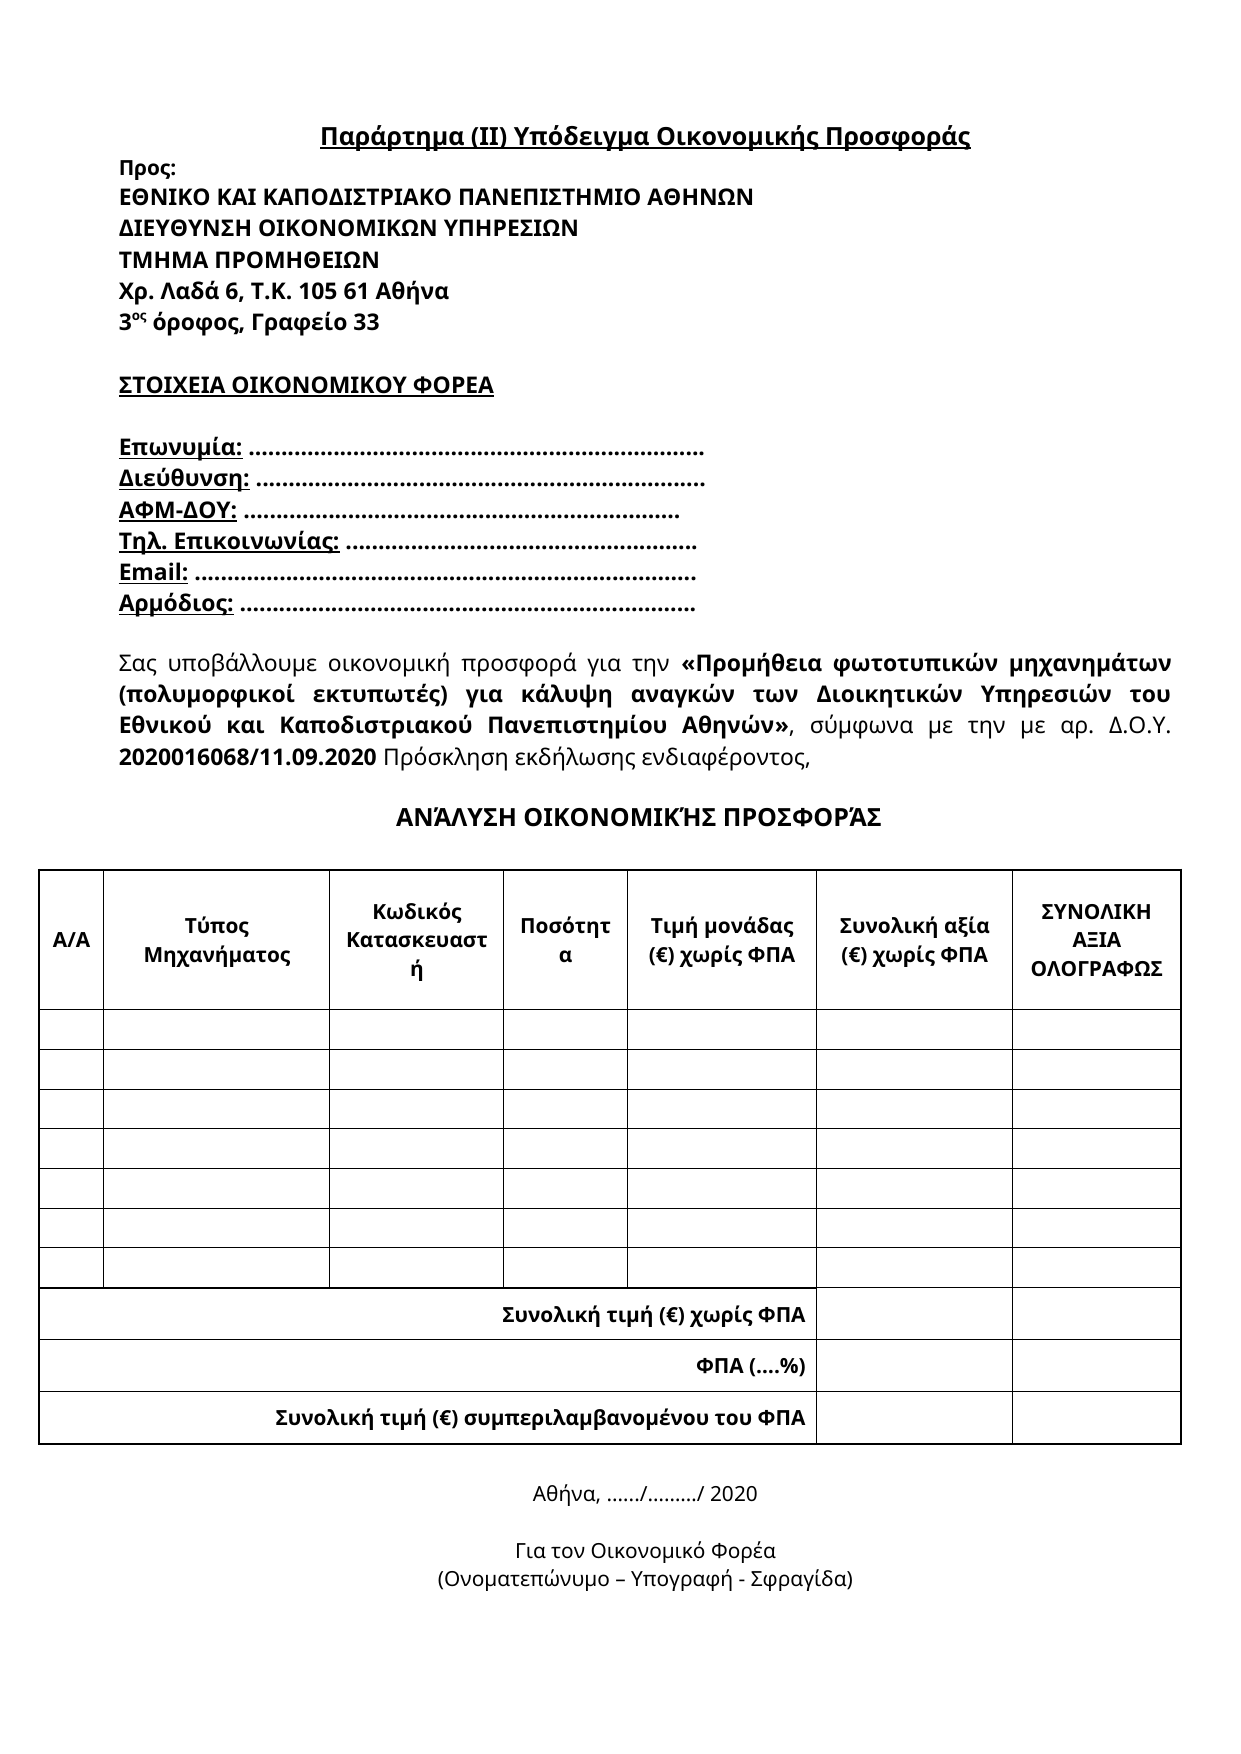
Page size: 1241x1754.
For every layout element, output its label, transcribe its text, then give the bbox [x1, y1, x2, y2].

table_cell [330, 1169, 503, 1207]
table_cell [1013, 1010, 1180, 1049]
table_cell [1013, 1340, 1180, 1391]
table_cell [817, 1090, 1012, 1128]
text Χρ. Λαδά 6, Τ.Κ. 105 61 Αθήνα [118, 275, 1237, 306]
table_cell [40, 1248, 103, 1287]
table_cell Συνολική τιμή (€) συμπεριλαμβανομένου του ΦΠΑ [40, 1392, 816, 1443]
table_cell [1013, 1248, 1180, 1287]
table_cell [628, 1090, 816, 1128]
text (Ονοματεπώνυμο – Υπογραφή - Σφραγίδα) [118, 1564, 1172, 1593]
table_cell [1013, 1090, 1180, 1128]
table_cell [817, 1248, 1012, 1287]
table_cell [40, 1010, 103, 1049]
table_cell [504, 1169, 627, 1207]
table_cell [104, 1129, 329, 1168]
table_cell [628, 1209, 816, 1247]
table_cell [628, 1248, 816, 1287]
text 3ος όροφος, Γραφείο 33 [118, 306, 1237, 337]
table_cell [330, 1209, 503, 1247]
text ΕΘΝΙΚΟ ΚΑΙ ΚΑΠΟΔΙΣΤΡΙΑΚΟ ΠΑΝΕΠΙΣΤΗΜΙΟ ΑΘΗΝΩΝ [118, 181, 1237, 212]
table_cell Συνολική τιμή (€) χωρίς ΦΠΑ [40, 1289, 816, 1339]
table_cell [817, 1129, 1012, 1168]
text Email: ............................................................................. [118, 556, 1172, 587]
table_header Συνολική αξία (€) χωρίς ΦΠΑ [817, 871, 1012, 1009]
table_cell [104, 1169, 329, 1207]
table_cell [104, 1010, 329, 1049]
table_cell [330, 1050, 503, 1088]
table_header Α/Α [40, 871, 103, 1009]
table_cell [1013, 1169, 1180, 1207]
table_cell [1013, 1129, 1180, 1168]
table_cell [817, 1288, 1012, 1339]
table_cell ΦΠΑ (….%) [40, 1340, 816, 1391]
table_cell [817, 1392, 1012, 1443]
table_cell [104, 1090, 329, 1128]
table_cell [1013, 1288, 1180, 1339]
table_cell [40, 1090, 103, 1128]
table_cell [330, 1090, 503, 1128]
table_cell [40, 1169, 103, 1207]
subtitle Παράρτημα (ΙΙ) Υπόδειγμα Οικονομικής Προσφοράς [118, 118, 1172, 153]
table_cell [40, 1209, 103, 1247]
text ΣΤΟΙΧΕΙΑ ΟΙΚΟΝΟΜΙΚΟΥ ΦΟΡΕΑ [118, 368, 1172, 400]
table_cell [330, 1129, 503, 1168]
text Για τον Οικονομικό Φορέα [118, 1536, 1172, 1564]
table_cell [504, 1129, 627, 1168]
table_cell [817, 1340, 1012, 1391]
table_header ΣΥΝΟΛΙΚΗ ΑΞΙΑ ΟΛΟΓΡΑΦΩΣ [1013, 871, 1180, 1009]
table_cell [104, 1209, 329, 1247]
text Τηλ. Επικοινωνίας: ...................................................... [118, 525, 1172, 556]
text Αθήνα, .…../………/ 2020 [118, 1479, 1172, 1507]
table_header Τιμή μονάδας (€) χωρίς ΦΠΑ [628, 871, 816, 1009]
text Προς: [118, 153, 1237, 181]
table_cell [628, 1050, 816, 1088]
table_cell [40, 1050, 103, 1088]
table_cell [1013, 1209, 1180, 1247]
text Ανάλυση Οικονομικής Προσφοράς [118, 799, 1159, 833]
table_cell [1013, 1392, 1180, 1443]
text Αρμόδιος: ...................................................................... [118, 587, 1172, 618]
table_cell [40, 1129, 103, 1168]
text ΤΜΗΜΑ ΠΡΟΜΗΘΕΙΩΝ [118, 243, 1237, 275]
table_cell [104, 1050, 329, 1088]
table_cell [504, 1010, 627, 1049]
table_header Κωδικός Κατασκευαστή [330, 871, 503, 1009]
table_cell [330, 1248, 503, 1287]
table_cell [504, 1050, 627, 1088]
table_cell [817, 1169, 1012, 1207]
text ΑΦΜ-ΔΟΥ: ................................................................... [118, 493, 1172, 525]
table_cell [817, 1010, 1012, 1049]
table_cell [104, 1248, 329, 1287]
table_header Ποσότητα [504, 871, 627, 1009]
text Επωνυμία: ...................................................................... [118, 431, 1172, 462]
text ΔΙΕΥΘΥΝΣΗ ΟΙΚΟΝΟΜΙΚΩΝ ΥΠΗΡΕΣΙΩΝ [118, 212, 1237, 243]
table_cell [628, 1010, 816, 1049]
table_cell [504, 1209, 627, 1247]
table_cell [330, 1010, 503, 1049]
table_cell [1013, 1050, 1180, 1088]
table_cell [817, 1050, 1012, 1088]
table_cell [628, 1169, 816, 1207]
table_cell [817, 1209, 1012, 1247]
table_cell [628, 1129, 816, 1168]
text Σας υποβάλλουμε οικονομική προσφορά για την «Προμήθεια φωτοτυπικών μηχανημάτων (πολυμορφικοί εκτυπωτές) για κάλυψη αναγκών των Διοικητικών Υπηρεσιών του Εθνικού και Καποδιστριακού Πανεπιστημίου Αθηνών», σύμφωνα με την με αρ. Δ.Ο.Υ. 2020016068/11.09.2020 Πρόσκληση εκδήλωσης ενδιαφέροντος, [118, 647, 1172, 772]
text Διεύθυνση: ..................................................................... [118, 462, 1172, 493]
table_header Τύπος Μηχανήματος [104, 871, 329, 1009]
table_cell [504, 1248, 627, 1287]
table_cell [504, 1090, 627, 1128]
